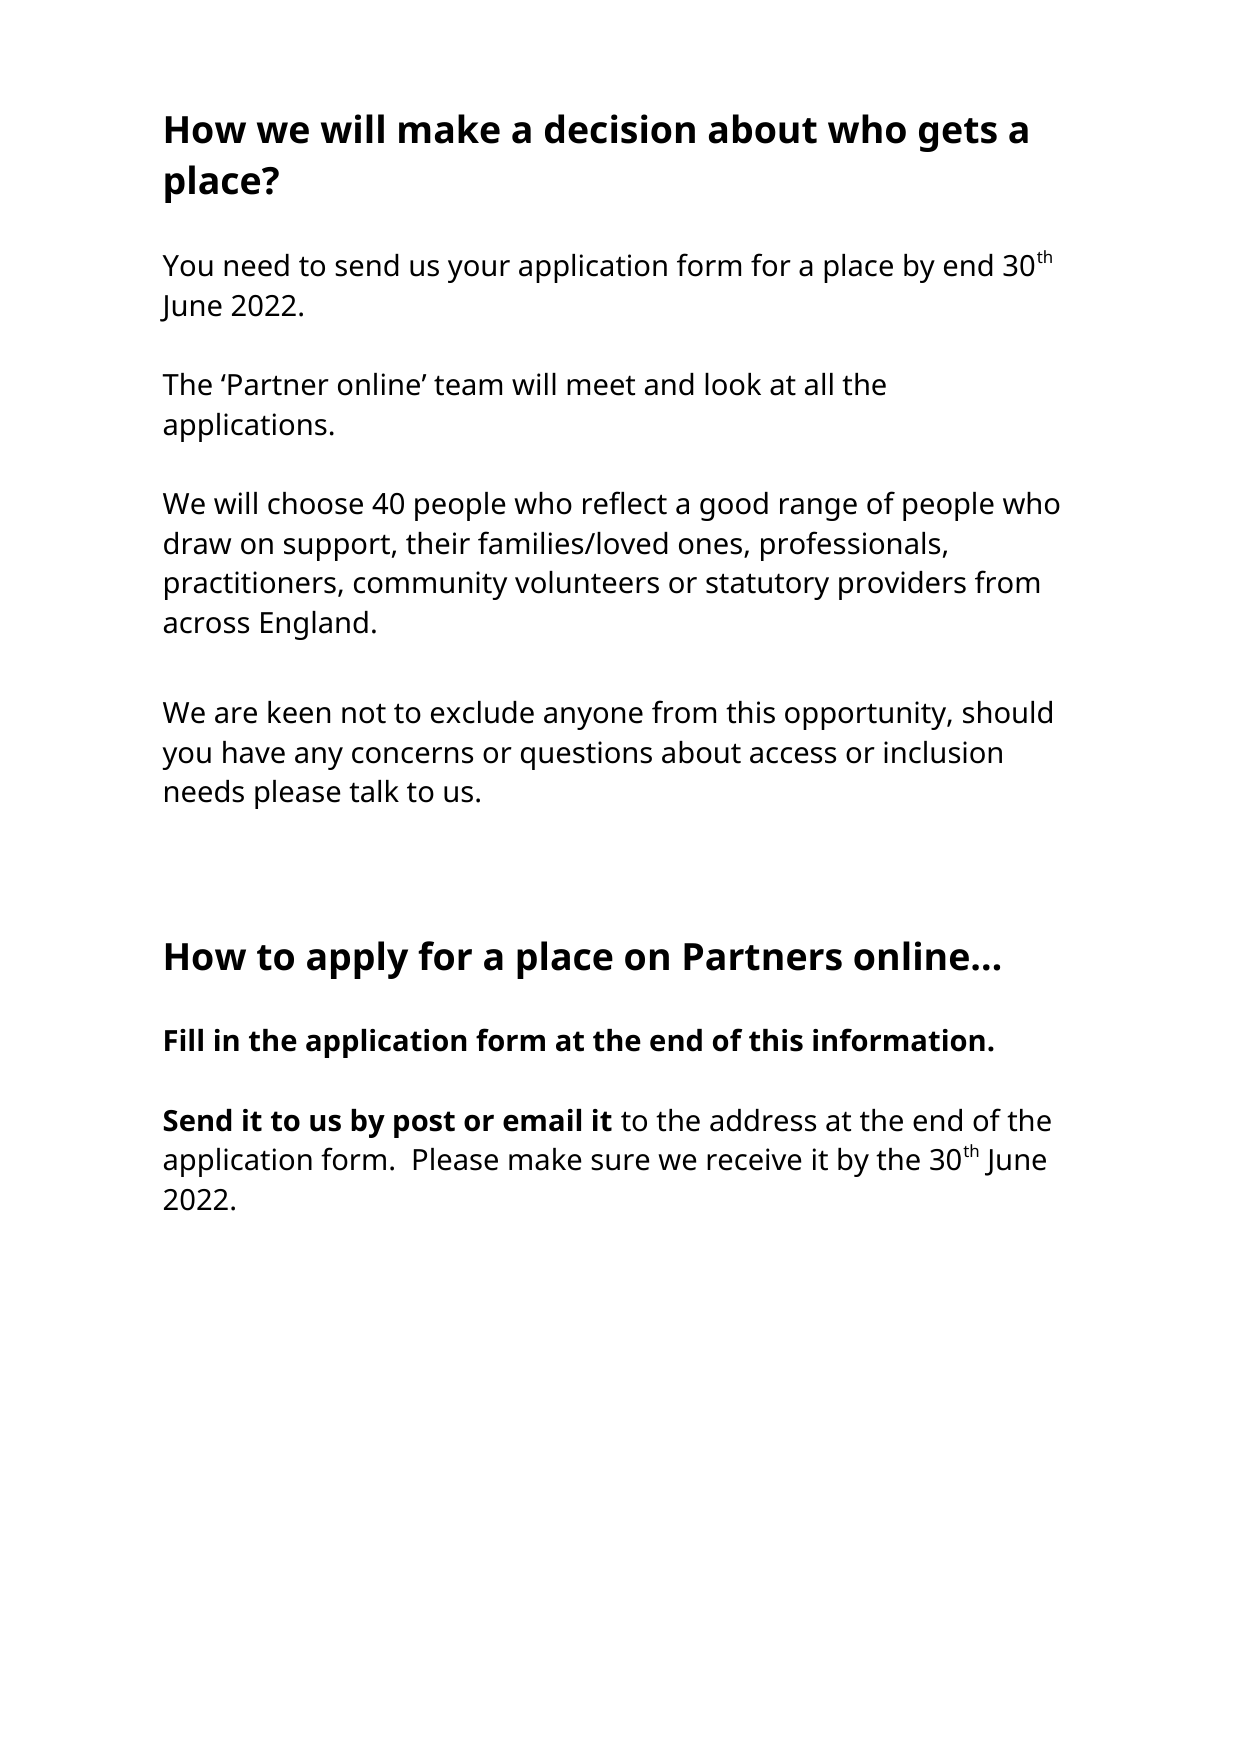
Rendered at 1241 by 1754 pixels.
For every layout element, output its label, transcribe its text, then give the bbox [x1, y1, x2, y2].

text The ‘Partner online’ team will meet and look at all the applications. [162, 364, 1064, 444]
text We are keen not to exclude anyone from this opportunity, should you have any concerns or questions about access or inclusion needs please talk to us. [162, 692, 1064, 811]
text How we will make a decision about who gets a place? [162, 103, 1064, 206]
text Send it to us by post or email it to the address at the end of the application form. Please make sure we receive it by the 30th June 2022. [162, 1100, 1064, 1219]
text Fill in the application form at the end of this information. [162, 1021, 1064, 1060]
text How to apply for a place on Partners online… [162, 930, 1064, 981]
text We will choose 40 people who reflect a good range of people who draw on support, their families/loved ones, professionals, practitioners, community volunteers or statutory providers from across England. [162, 483, 1064, 642]
text You need to send us your application form for a place by end 30th June 2022. [162, 245, 1064, 324]
